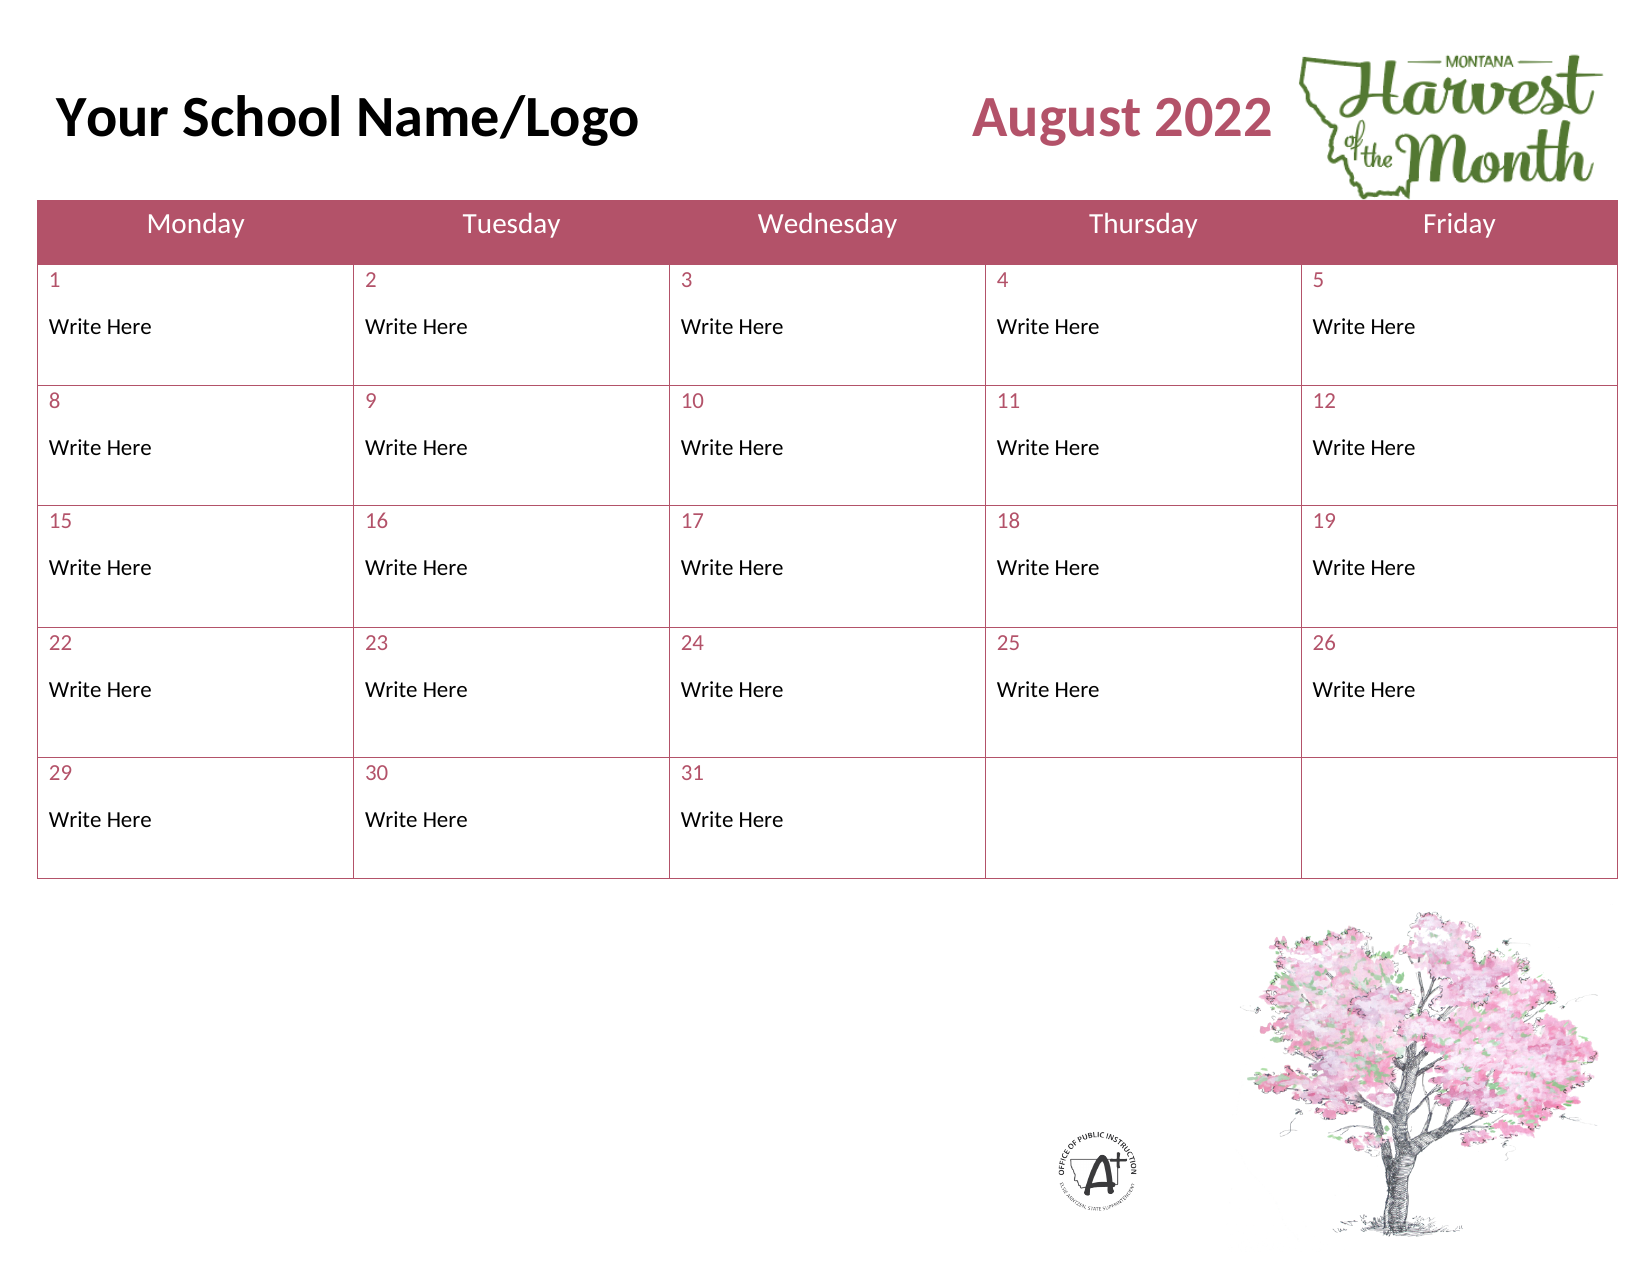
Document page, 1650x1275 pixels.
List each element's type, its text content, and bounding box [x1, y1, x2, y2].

picture [1226, 904, 1613, 1252]
table_cell 29 Write Here [38, 758, 353, 878]
table_cell 31 Write Here [670, 758, 985, 878]
table_cell 5 Write Here [1302, 265, 1617, 385]
table_header Friday [1302, 201, 1617, 264]
table_header Thursday [986, 201, 1301, 264]
table_cell 11 Write Here [986, 386, 1301, 505]
table_cell 10 Write Here [670, 386, 985, 505]
table_cell 2 Write Here [354, 265, 669, 385]
table_cell 24 Write Here [670, 628, 985, 757]
table_cell 4 Write Here [986, 265, 1301, 385]
table_header Tuesday [354, 201, 669, 264]
table_header Monday [38, 201, 353, 264]
table_cell 8 Write Here [38, 386, 353, 505]
picture [1053, 1130, 1137, 1212]
table_cell 16 Write Here [354, 506, 669, 627]
table_cell [986, 758, 1301, 878]
table_cell 19 Write Here [1302, 506, 1617, 627]
table_cell 26 Write Here [1302, 628, 1617, 757]
table_cell 15 Write Here [38, 506, 353, 627]
table_cell 12 Write Here [1302, 386, 1617, 505]
table_cell [1302, 758, 1617, 878]
table_cell 17 Write Here [670, 506, 985, 627]
table_cell 9 Write Here [354, 386, 669, 505]
table_cell 22 Write Here [38, 628, 353, 757]
table_cell 25 Write Here [986, 628, 1301, 757]
table_cell 30 Write Here [354, 758, 669, 878]
table_cell 18 Write Here [986, 506, 1301, 627]
table_cell 3 Write Here [670, 265, 985, 385]
table_header Wednesday [670, 201, 985, 264]
table_cell 23 Write Here [354, 628, 669, 757]
table_cell 1 Write Here [38, 265, 353, 385]
picture [1289, 37, 1613, 200]
